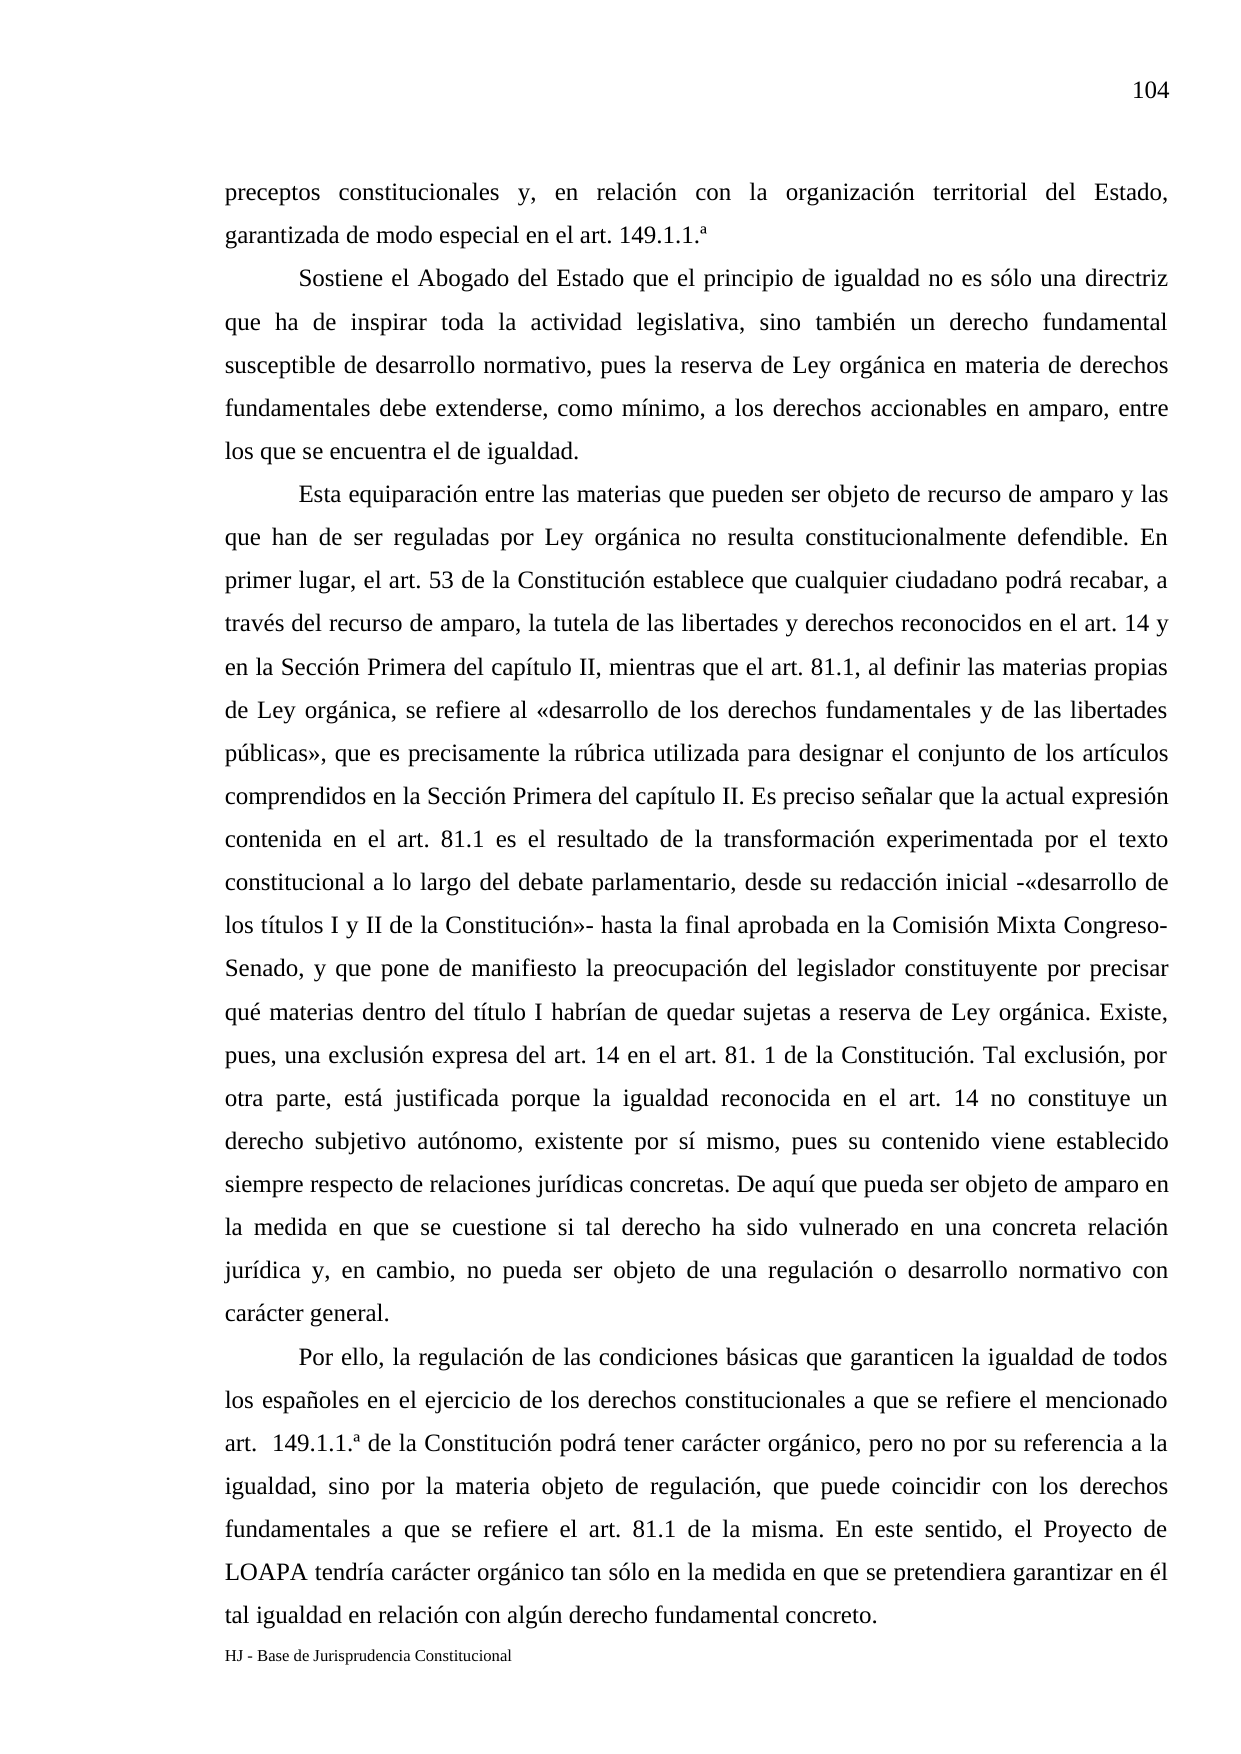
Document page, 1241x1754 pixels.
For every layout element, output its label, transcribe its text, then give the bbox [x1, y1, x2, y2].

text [224, 177, 1169, 249]
text Por ello, la regulación de las condiciones básicas que garanticen la igualdad de todos los españoles en el ejercicio de los derechos constitucionales a que se refiere el mencionado art. 149.1.1.ª de la Constitución podrá tener carácter orgánico, pero no por su referencia a la igualdad, sino por la materia objeto de regulación, que puede coincidir con los derechos fundamentales a que se refiere el art. 81.1 de la misma. En este sentido, el Proyecto de LOAPA tendría carácter orgánico tan sólo en la medida en que se pretendiera garantizar en él tal igualdad en relación con algún derecho fundamental concreto. [224, 1342, 1169, 1629]
text Sostiene el Abogado del Estado que el principio de igualdad no es sólo una directriz que ha de inspirar toda la actividad legislativa, sino también un derecho fundamental susceptible de desarrollo normativo, pues la reserva de Ley orgánica en materia de derechos fundamentales debe extenderse, como mínimo, a los derechos accionables en amparo, entre los que se encuentra el de igualdad. [224, 263, 1169, 465]
text Esta equiparación entre las materias que pueden ser objeto de recurso de amparo y las que han de ser reguladas por Ley orgánica no resulta constitucionalmente defendible. En primer lugar, el art. 53 de la Constitución establece que cualquier ciudadano podrá recabar, a través del recurso de amparo, la tutela de las libertades y derechos reconocidos en el art. 14 y en la Sección Primera del capítulo II, mientras que el art. 81.1, al definir las materias propias de Ley orgánica, se refiere al «desarrollo de los derechos fundamentales y de las libertades públicas», que es precisamente la rúbrica utilizada para designar el conjunto de los artículos comprendidos en la Sección Primera del capítulo II. Es preciso señalar que la actual expresión contenida en el art. 81.1 es el resultado de la transformación experimentada por el texto constitucional a lo largo del debate parlamentario, desde su redacción inicial -«desarrollo de los títulos I y II de la Constitución»- hasta la final aprobada en la Comisión Mixta Congreso-Senado, y que pone de manifiesto la preocupación del legislador constituyente por precisar qué materias dentro del título I habrían de quedar sujetas a reserva de Ley orgánica. Existe, pues, una exclusión expresa del art. 14 en el art. 81. 1 de la Constitución. Tal exclusión, por otra parte, está justificada porque la igualdad reconocida en el art. 14 no constituye un derecho subjetivo autónomo, existente por sí mismo, pues su contenido viene establecido siempre respecto de relaciones jurídicas concretas. De aquí que pueda ser objeto de amparo en la medida en que se cuestione si tal derecho ha sido vulnerado en una concreta relación jurídica y, en cambio, no pueda ser objeto de una regulación o desarrollo normativo con carácter general. [224, 479, 1169, 1327]
